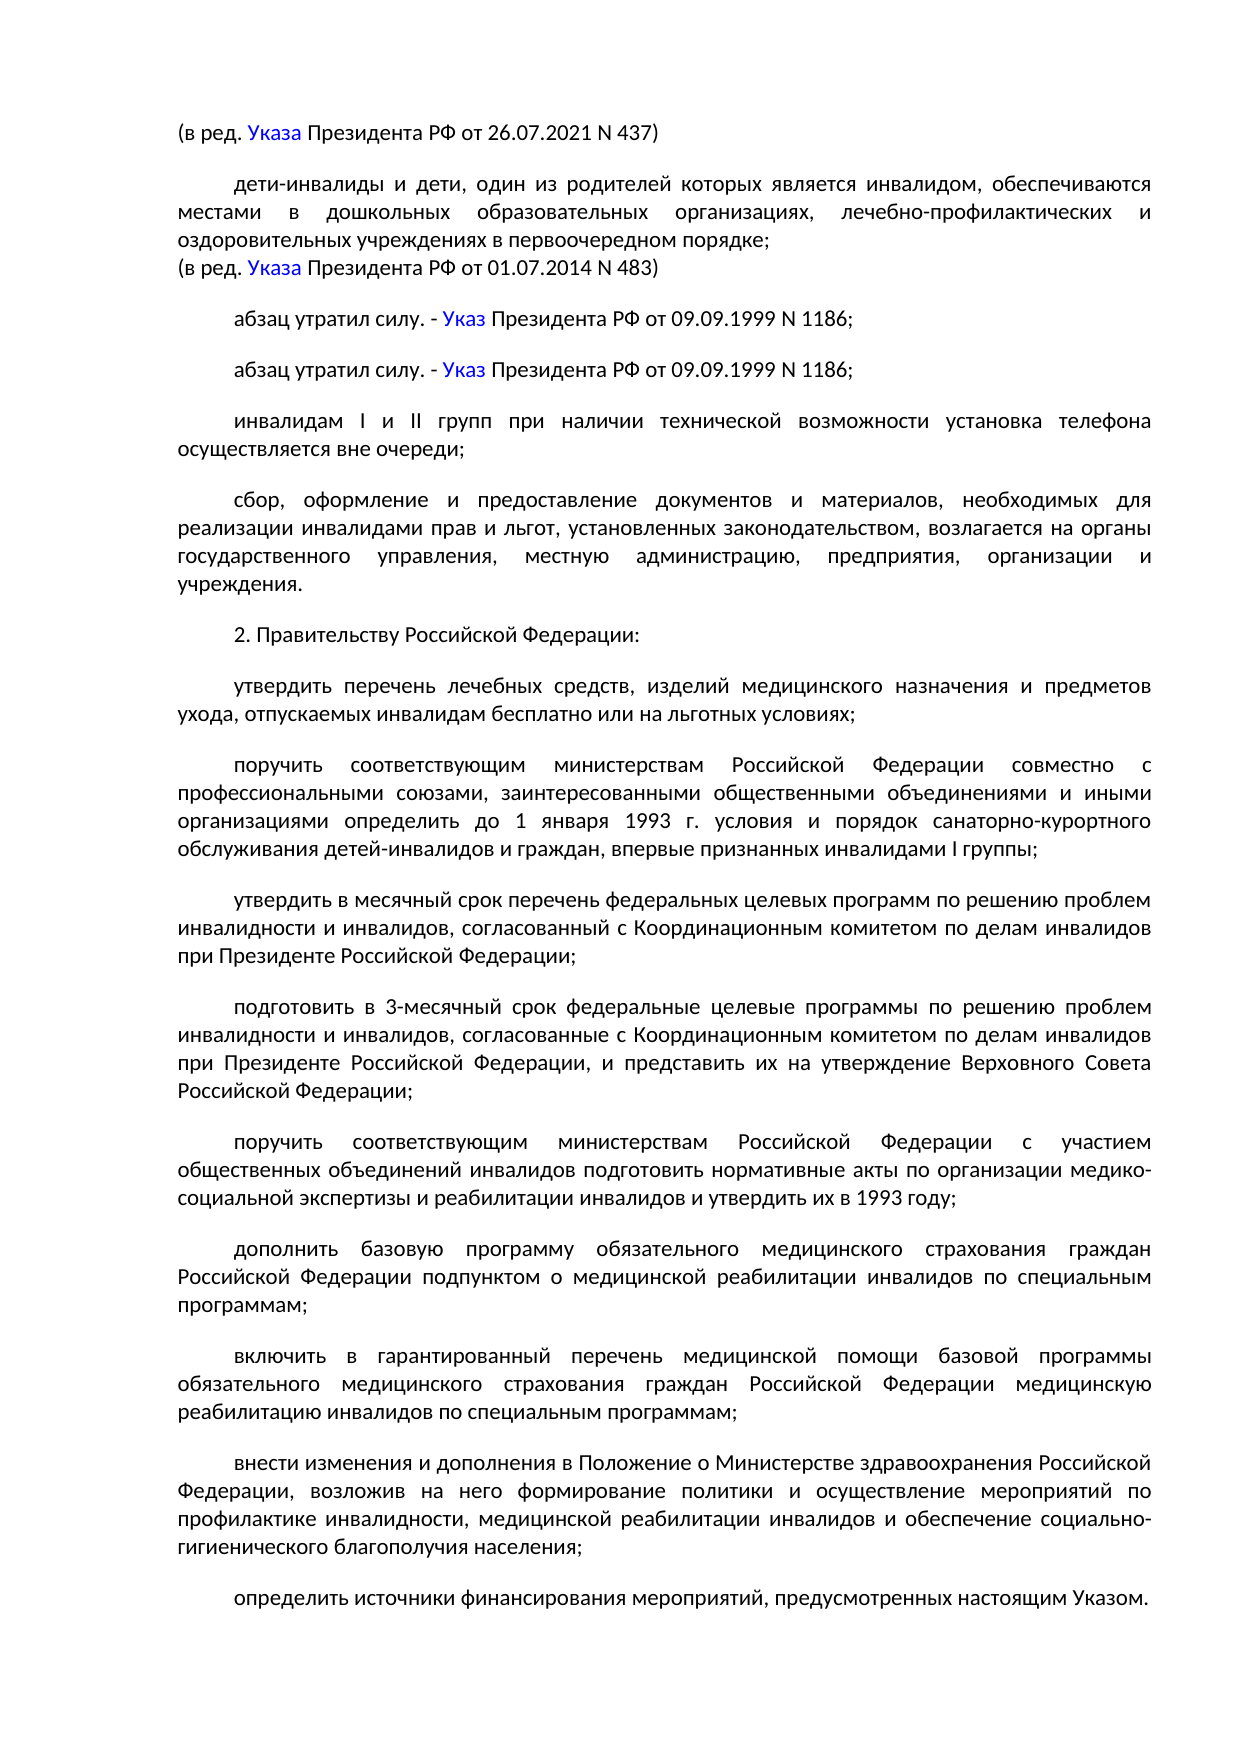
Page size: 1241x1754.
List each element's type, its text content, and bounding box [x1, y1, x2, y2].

text (в ред. Указа Президента РФ от 26.07.2021 N 437) [177, 118, 1152, 146]
text включить в гарантированный перечень медицинской помощи базовой программы обязательного медицинского страхования граждан Российской Федерации медицинскую реабилитацию инвалидов по специальным программам; [177, 1341, 1152, 1425]
text дети-инвалиды и дети, один из родителей которых является инвалидом, обеспечиваются местами в дошкольных образовательных организациях, лечебно-профилактических и оздоровительных учреждениях в первоочередном порядке; [177, 169, 1152, 253]
text подготовить в 3-месячный срок федеральные целевые программы по решению проблем инвалидности и инвалидов, согласованные с Координационным комитетом по делам инвалидов при Президенте Российской Федерации, и представить их на утверждение Верховного Совета Российской Федерации; [177, 992, 1152, 1104]
text 2. Правительству Российской Федерации: [177, 620, 1152, 648]
text инвалидам I и II групп при наличии технической возможности установка телефона осуществляется вне очереди; [177, 406, 1152, 462]
text утвердить в месячный срок перечень федеральных целевых программ по решению проблем инвалидности и инвалидов, согласованный с Координационным комитетом по делам инвалидов при Президенте Российской Федерации; [177, 885, 1152, 969]
text определить источники финансирования мероприятий, предусмотренных настоящим Указом. [177, 1583, 1152, 1611]
text поручить соответствующим министерствам Российской Федерации совместно с профессиональными союзами, заинтересованными общественными объединениями и иными организациями определить до 1 января 1993 г. условия и порядок санаторно-курортного обслуживания детей-инвалидов и граждан, впервые признанных инвалидами I группы; [177, 750, 1152, 862]
text сбор, оформление и предоставление документов и материалов, необходимых для реализации инвалидами прав и льгот, установленных законодательством, возлагается на органы государственного управления, местную администрацию, предприятия, организации и учреждения. [177, 485, 1152, 597]
text поручить соответствующим министерствам Российской Федерации с участием общественных объединений инвалидов подготовить нормативные акты по организации медико-социальной экспертизы и реабилитации инвалидов и утвердить их в 1993 году; [177, 1127, 1152, 1211]
text дополнить базовую программу обязательного медицинского страхования граждан Российской Федерации подпунктом о медицинской реабилитации инвалидов по специальным программам; [177, 1234, 1152, 1318]
text утвердить перечень лечебных средств, изделий медицинского назначения и предметов ухода, отпускаемых инвалидам бесплатно или на льготных условиях; [177, 671, 1152, 727]
text (в ред. Указа Президента РФ от 01.07.2014 N 483) [177, 253, 1152, 281]
text абзац утратил силу. - Указ Президента РФ от 09.09.1999 N 1186; [177, 355, 1152, 383]
text внести изменения и дополнения в Положение о Министерстве здравоохранения Российской Федерации, возложив на него формирование политики и осуществление мероприятий по профилактике инвалидности, медицинской реабилитации инвалидов и обеспечение социально-гигиенического благополучия населения; [177, 1448, 1152, 1560]
text абзац утратил силу. - Указ Президента РФ от 09.09.1999 N 1186; [177, 304, 1152, 332]
